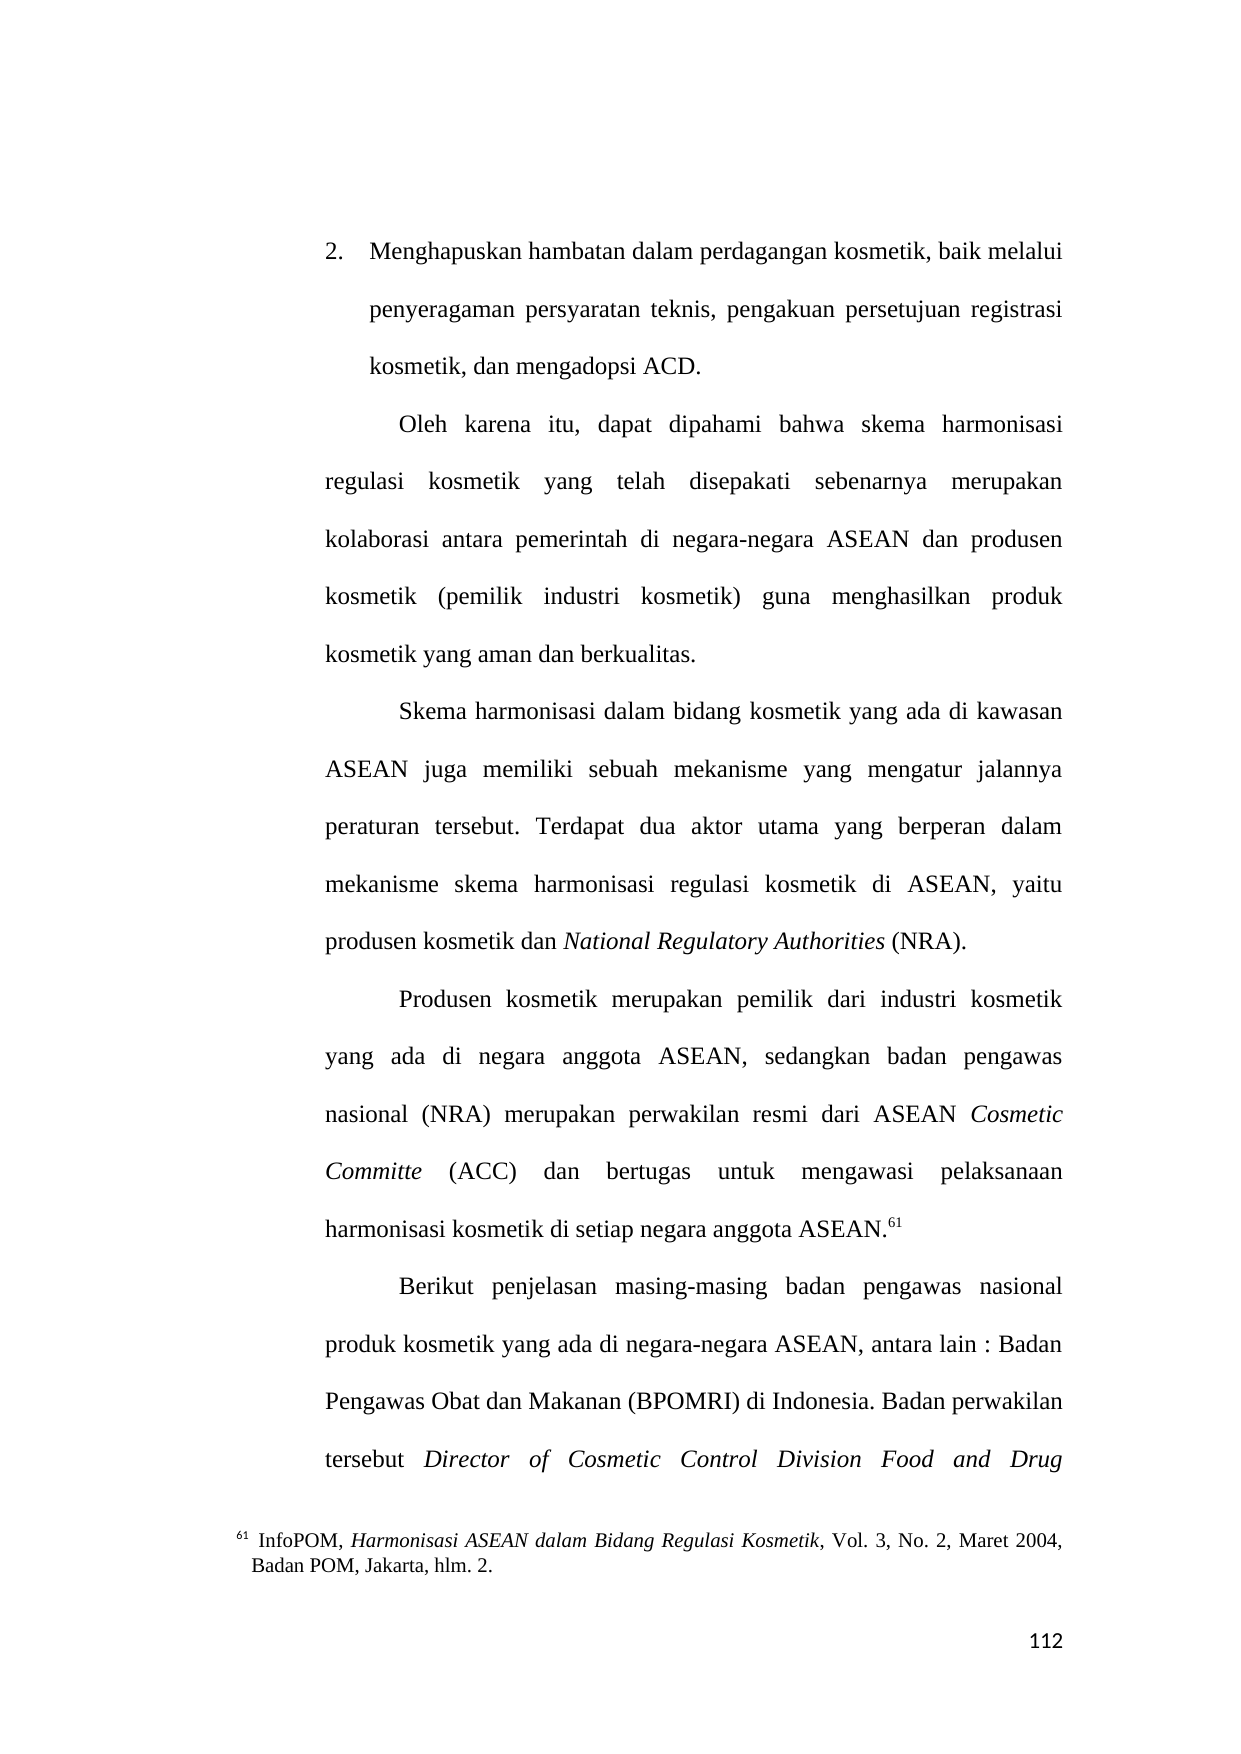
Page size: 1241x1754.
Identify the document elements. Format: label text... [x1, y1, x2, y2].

list Menghapuskan hambatan dalam perdagangan kosmetik, baik melalui penyeragaman persyaratan teknis, pengakuan persetujuan registrasi kosmetik, dan mengadopsi ACD. [325, 236, 1063, 380]
list Produsen kosmetik merupakan pemilik dari industri kosmetik yang ada di negara anggota ASEAN, sedangkan badan pengawas nasional (NRA) merupakan perwakilan resmi dari ASEAN Cosmetic Committe (ACC) dan bertugas untuk mengawasi pelaksanaan harmonisasi kosmetik di setiap negara anggota ASEAN. [325, 984, 1063, 1242]
list Oleh karena itu, dapat dipahami bahwa skema harmonisasi regulasi kosmetik yang telah disepakati sebenarnya merupakan kolaborasi antara pemerintah di negara-negara ASEAN dan produsen kosmetik (pemilik industri kosmetik) guna menghasilkan produk kosmetik yang aman dan berkualitas. [325, 409, 1063, 667]
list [325, 1271, 1063, 1472]
list Skema harmonisasi dalam bidang kosmetik yang ada di kawasan ASEAN juga memiliki sebuah mekanisme yang mengatur jalannya peraturan tersebut. Terdapat dua aktor utama yang berperan dalam mekanisme skema harmonisasi regulasi kosmetik di ASEAN, yaitu produsen kosmetik dan National Regulatory Authorities (NRA). [325, 696, 1063, 955]
